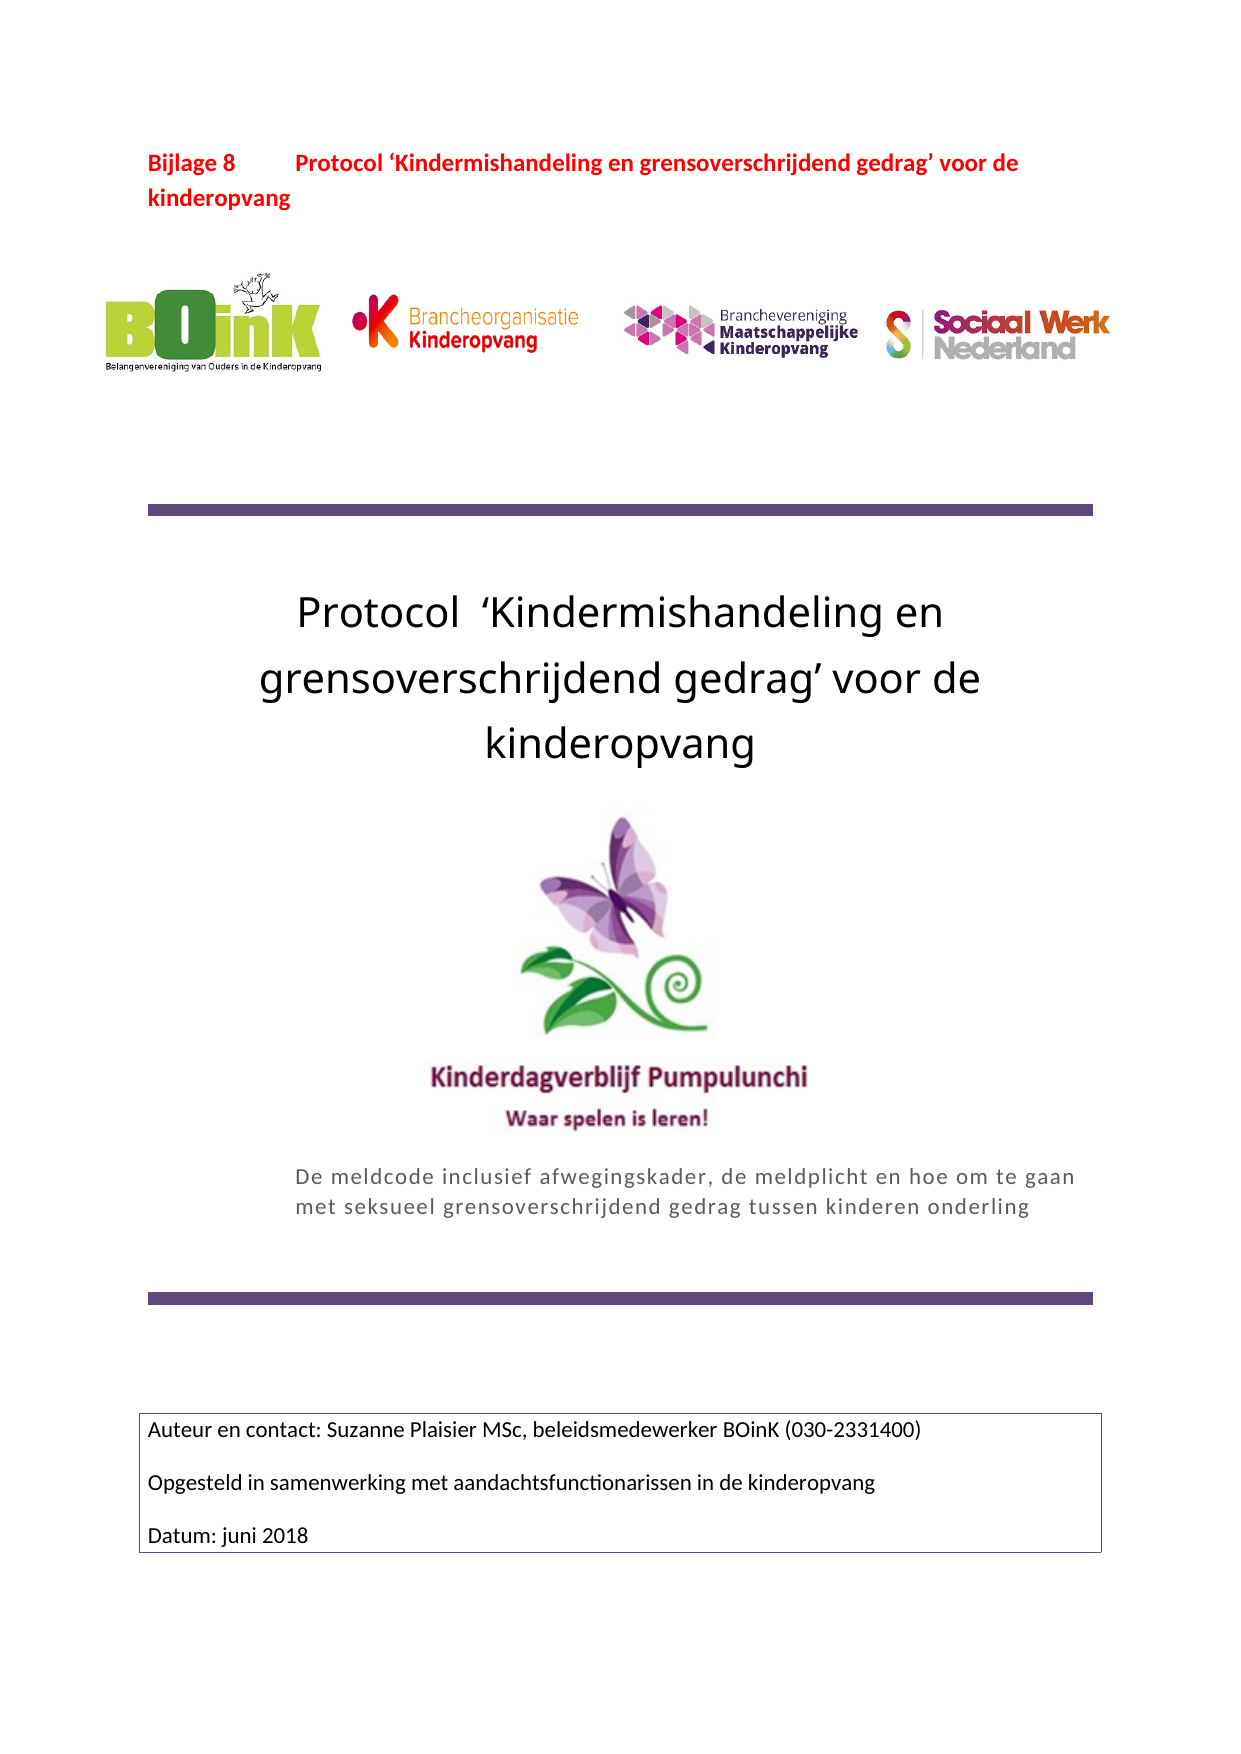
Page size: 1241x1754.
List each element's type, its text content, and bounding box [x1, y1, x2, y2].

picture [617, 295, 860, 364]
text Auteur en contact: Suzanne Plaisier MSc, beleidsmedewerker BOinK (030-2331400) [140, 1414, 1101, 1443]
subtitle De meldcode inclusief afwegingskader, de meldplicht en hoe om te gaan met seksueel grensoverschrijdend gedrag tussen kinderen onderling [295, 1162, 1093, 1220]
picture [345, 270, 585, 371]
picture [871, 295, 1112, 374]
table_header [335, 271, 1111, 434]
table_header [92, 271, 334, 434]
picture [422, 799, 818, 1138]
text Protocol ‘Kindermishandeling en grensoverschrijdend gedrag’ voor de kinderopvang [148, 583, 1093, 770]
picture [103, 270, 324, 372]
subtitle Bijlage 8 Protocol ‘Kindermishandeling en grensoverschrijdend gedrag’ voor de kinderopvang [148, 148, 1093, 213]
text Datum: juni 2018 [140, 1519, 1101, 1552]
text Opgesteld in samenwerking met aandachtsfunctionarissen in de kinderopvang [140, 1466, 1101, 1497]
